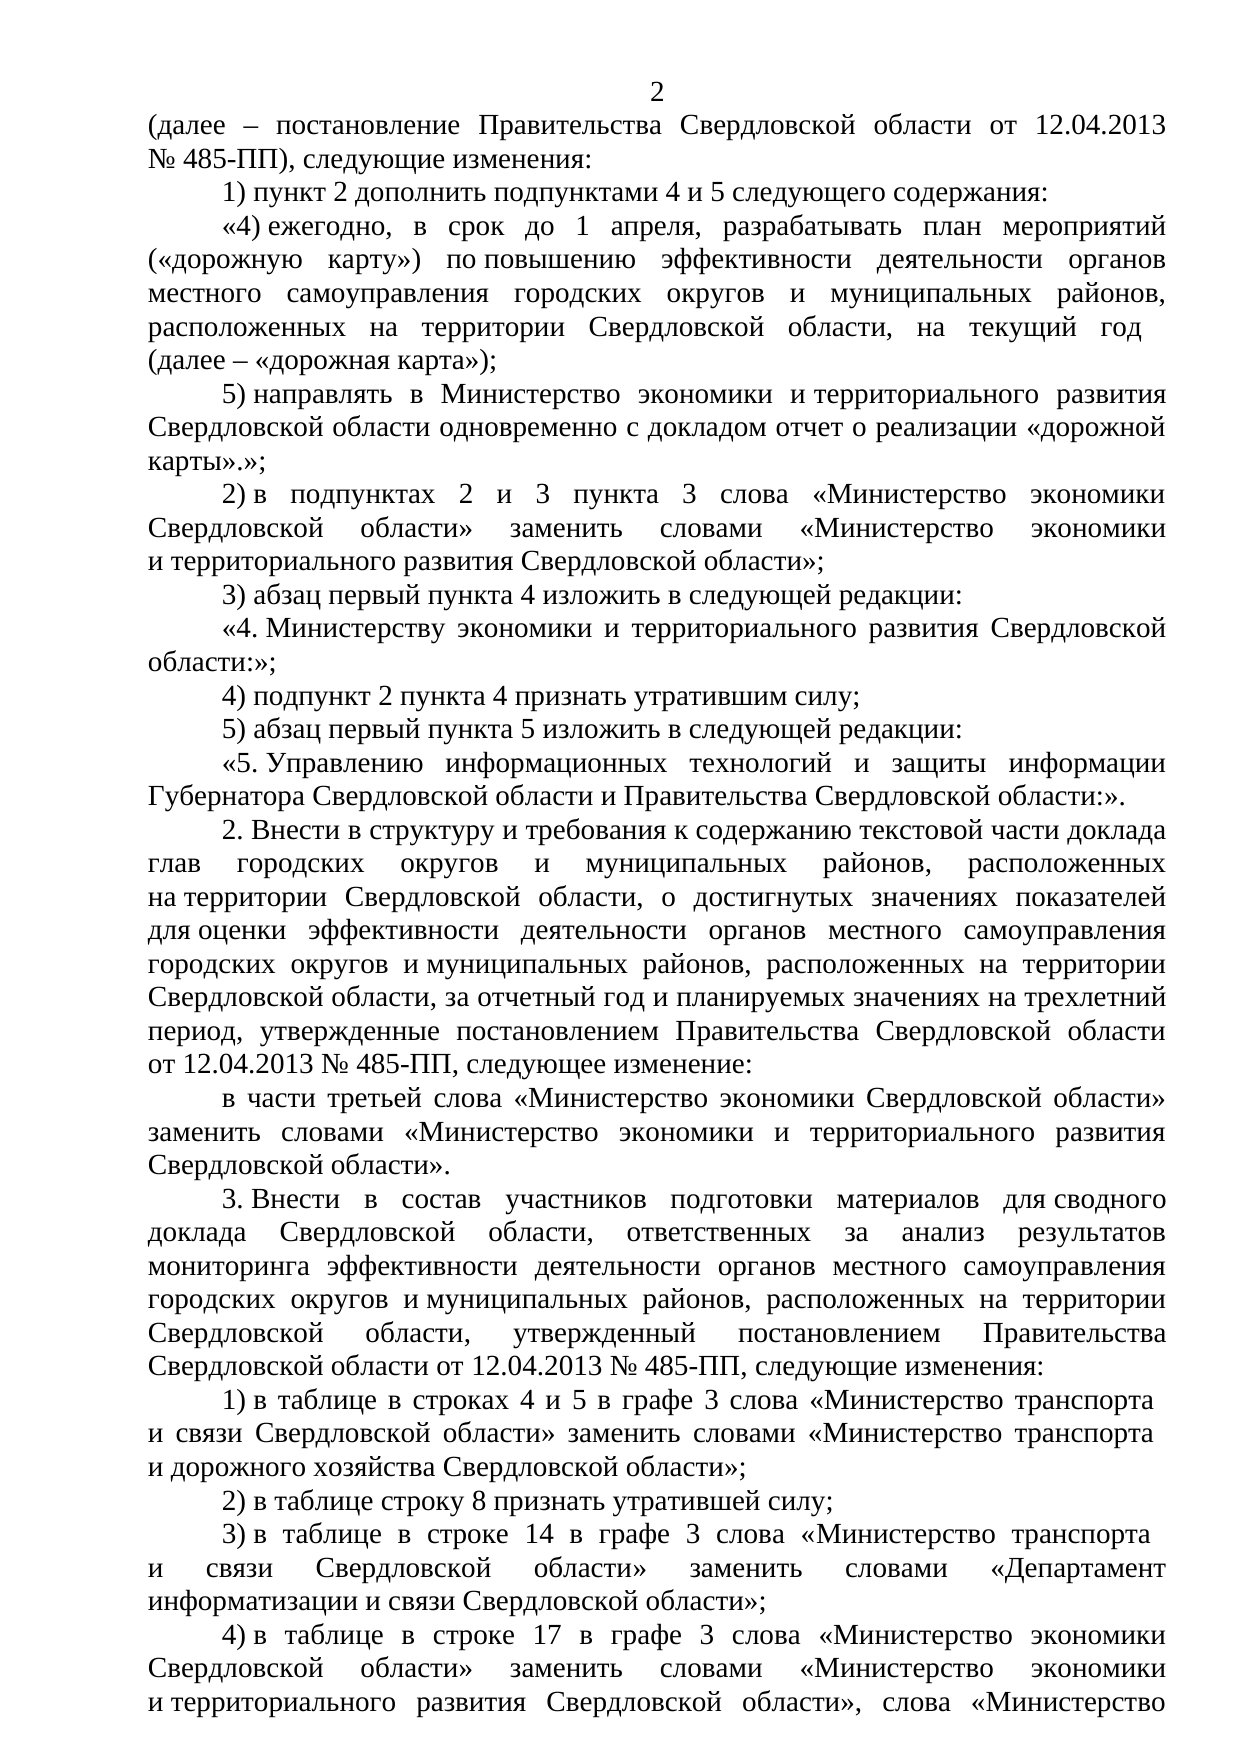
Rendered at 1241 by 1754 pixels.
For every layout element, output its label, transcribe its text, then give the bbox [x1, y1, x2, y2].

text в части третьей слова «Министерство экономики Свердловской области» заменить словами «Министерство экономики и территориального развития Свердловской области». [148, 1080, 1167, 1181]
text 1) пункт 2 дополнить подпунктами 4 и 5 следующего содержания: [148, 174, 1167, 208]
text «5. Управлению информационных технологий и защиты информации Губернатора Свердловской области и Правительства Свердловской области:». [148, 745, 1167, 812]
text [148, 1617, 1167, 1717]
text «4) ежегодно, в срок до 1 апреля, разрабатывать план мероприятий («дорожную карту») по повышению эффективности деятельности органов местного самоуправления городских округов и муниципальных районов, расположенных на территории Свердловской области, на текущий год (далее – «дорожная карта»); [148, 208, 1167, 376]
text «4. Министерству экономики и территориального развития Свердловской области:»; [148, 611, 1167, 678]
text 5) направлять в Министерство экономики и территориального развития Свердловской области одновременно с докладом отчет о реализации «дорожной карты».»; [148, 376, 1167, 476]
text 2) в таблице строку 8 признать утратившей силу; [148, 1483, 1167, 1516]
text 2) в подпунктах 2 и 3 пункта 3 слова «Министерство экономики Свердловской области» заменить словами «Министерство экономики и территориального развития Свердловской области»; [148, 476, 1167, 577]
text 3) в таблице в строке 14 в графе 3 слова «Министерство транспорта и связи Свердловской области» заменить словами «Департамент информатизации и связи Свердловской области»; [148, 1516, 1167, 1617]
text 5) абзац первый пункта 5 изложить в следующей редакции: [148, 711, 1167, 745]
text 3. Внести в состав участников подготовки материалов для сводного доклада Свердловской области, ответственных за анализ результатов мониторинга эффективности деятельности органов местного самоуправления городских округов и муниципальных районов, расположенных на территории Свердловской области, утвержденный постановлением Правительства Свердловской области от 12.04.2013 № 485-ПП, следующие изменения: [148, 1181, 1167, 1382]
text 1) в таблице в строках 4 и 5 в графе 3 слова «Министерство транспорта и связи Свердловской области» заменить словами «Министерство транспорта и дорожного хозяйства Свердловской области»; [148, 1382, 1167, 1483]
text 2. Внести в структуру и требования к содержанию текстовой части доклада глав городских округов и муниципальных районов, расположенных на территории Свердловской области, о достигнутых значениях показателей для оценки эффективности деятельности органов местного самоуправления городских округов и муниципальных районов, расположенных на территории Свердловской области, за отчетный год и планируемых значениях на трехлетний период, утвержденные постановлением Правительства Свердловской области от 12.04.2013 № 485-ПП, следующее изменение: [148, 812, 1167, 1080]
text 3) абзац первый пункта 4 изложить в следующей редакции: [148, 577, 1167, 611]
text 4) подпункт 2 пункта 4 признать утратившим силу; [148, 678, 1167, 711]
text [148, 107, 1167, 174]
